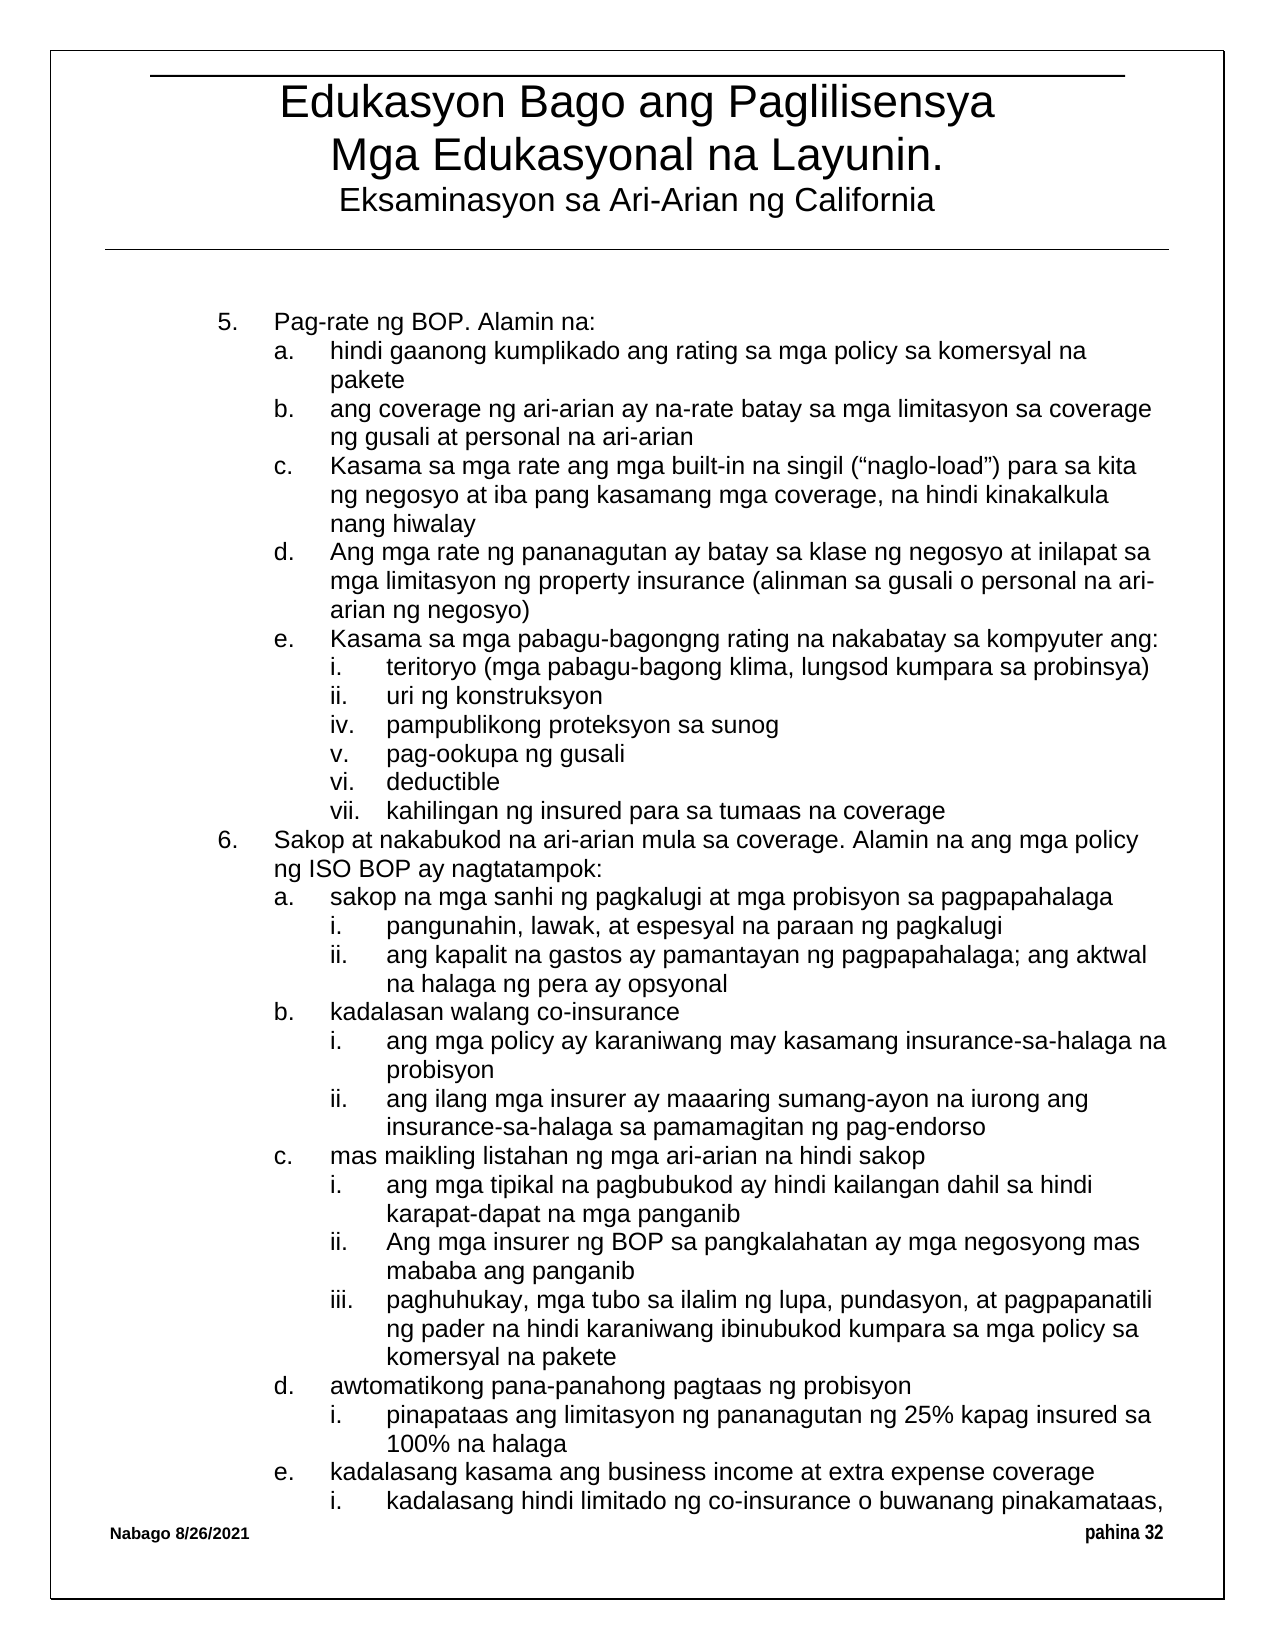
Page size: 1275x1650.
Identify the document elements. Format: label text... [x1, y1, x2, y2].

text v. pag-ookupa ng gusali [330, 739, 1169, 767]
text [330, 1486, 1169, 1515]
text vi. deductible [330, 767, 1169, 796]
text ii. ang kapalit na gastos ay pamantayan ng pagpapahalaga; ang aktwal na halaga ng pera ay opsyonal [330, 940, 1169, 997]
text a. sakop na mga sanhi ng pagkalugi at mga probisyon sa pagpapahalaga [274, 882, 1169, 911]
text b. kadalasan walang co-insurance [274, 997, 1169, 1026]
text c. mas maikling listahan ng mga ari-arian na hindi sakop [274, 1141, 1169, 1170]
text ii. Ang mga insurer ng BOP sa pangkalahatan ay mga negosyong mas mababa ang panganib [330, 1227, 1169, 1285]
text i. pinapataas ang limitasyon ng pananagutan ng 25% kapag insured sa 100% na halaga [330, 1400, 1169, 1457]
text i. ang mga tipikal na pagbubukod ay hindi kailangan dahil sa hindi karapat-dapat na mga panganib [330, 1170, 1169, 1227]
text ii. ang ilang mga insurer ay maaaring sumang-ayon na iurong ang insurance-sa-halaga sa pamamagitan ng pag-endorso [330, 1084, 1169, 1141]
text 5. Pag-rate ng BOP. Alamin na: [217, 307, 1169, 336]
text e. kadalasang kasama ang business income at extra expense coverage [274, 1457, 1169, 1486]
text i. teritoryo (mga pabagu-bagong klima, lungsod kumpara sa probinsya) [330, 652, 1169, 681]
text c. Kasama sa mga rate ang mga built-in na singil (“naglo-load”) para sa kita ng negosyo at iba pang kasamang mga coverage, na hindi kinakalkula nang hiwalay [274, 451, 1169, 537]
text ii. uri ng konstruksyon [330, 681, 1169, 710]
text a. hindi gaanong kumplikado ang rating sa mga policy sa komersyal na pakete [274, 336, 1169, 394]
text i. pangunahin, lawak, at espesyal na paraan ng pagkalugi [330, 911, 1169, 940]
text vii. kahilingan ng insured para sa tumaas na coverage [330, 796, 1169, 825]
text e. Kasama sa mga pabagu-bagongng rating na nakabatay sa kompyuter ang: [274, 624, 1169, 652]
text iv. pampublikong proteksyon sa sunog [330, 710, 1169, 739]
text iii. paghuhukay, mga tubo sa ilalim ng lupa, pundasyon, at pagpapanatili ng pader na hindi karaniwang ibinubukod kumpara sa mga policy sa komersyal na pakete [330, 1285, 1169, 1371]
text b. ang coverage ng ari-arian ay na-rate batay sa mga limitasyon sa coverage ng gusali at personal na ari-arian [274, 394, 1169, 451]
text d. awtomatikong pana-panahong pagtaas ng probisyon [274, 1371, 1169, 1400]
text d. Ang mga rate ng pananagutan ay batay sa klase ng negosyo at inilapat sa mga limitasyon ng property insurance (alinman sa gusali o personal na ari-arian ng negosyo) [274, 537, 1169, 624]
text i. ang mga policy ay karaniwang may kasamang insurance-sa-halaga na probisyon [330, 1026, 1169, 1084]
text 6. Sakop at nakabukod na ari-arian mula sa coverage. Alamin na ang mga policy ng ISO BOP ay nagtatampok: [217, 825, 1169, 882]
